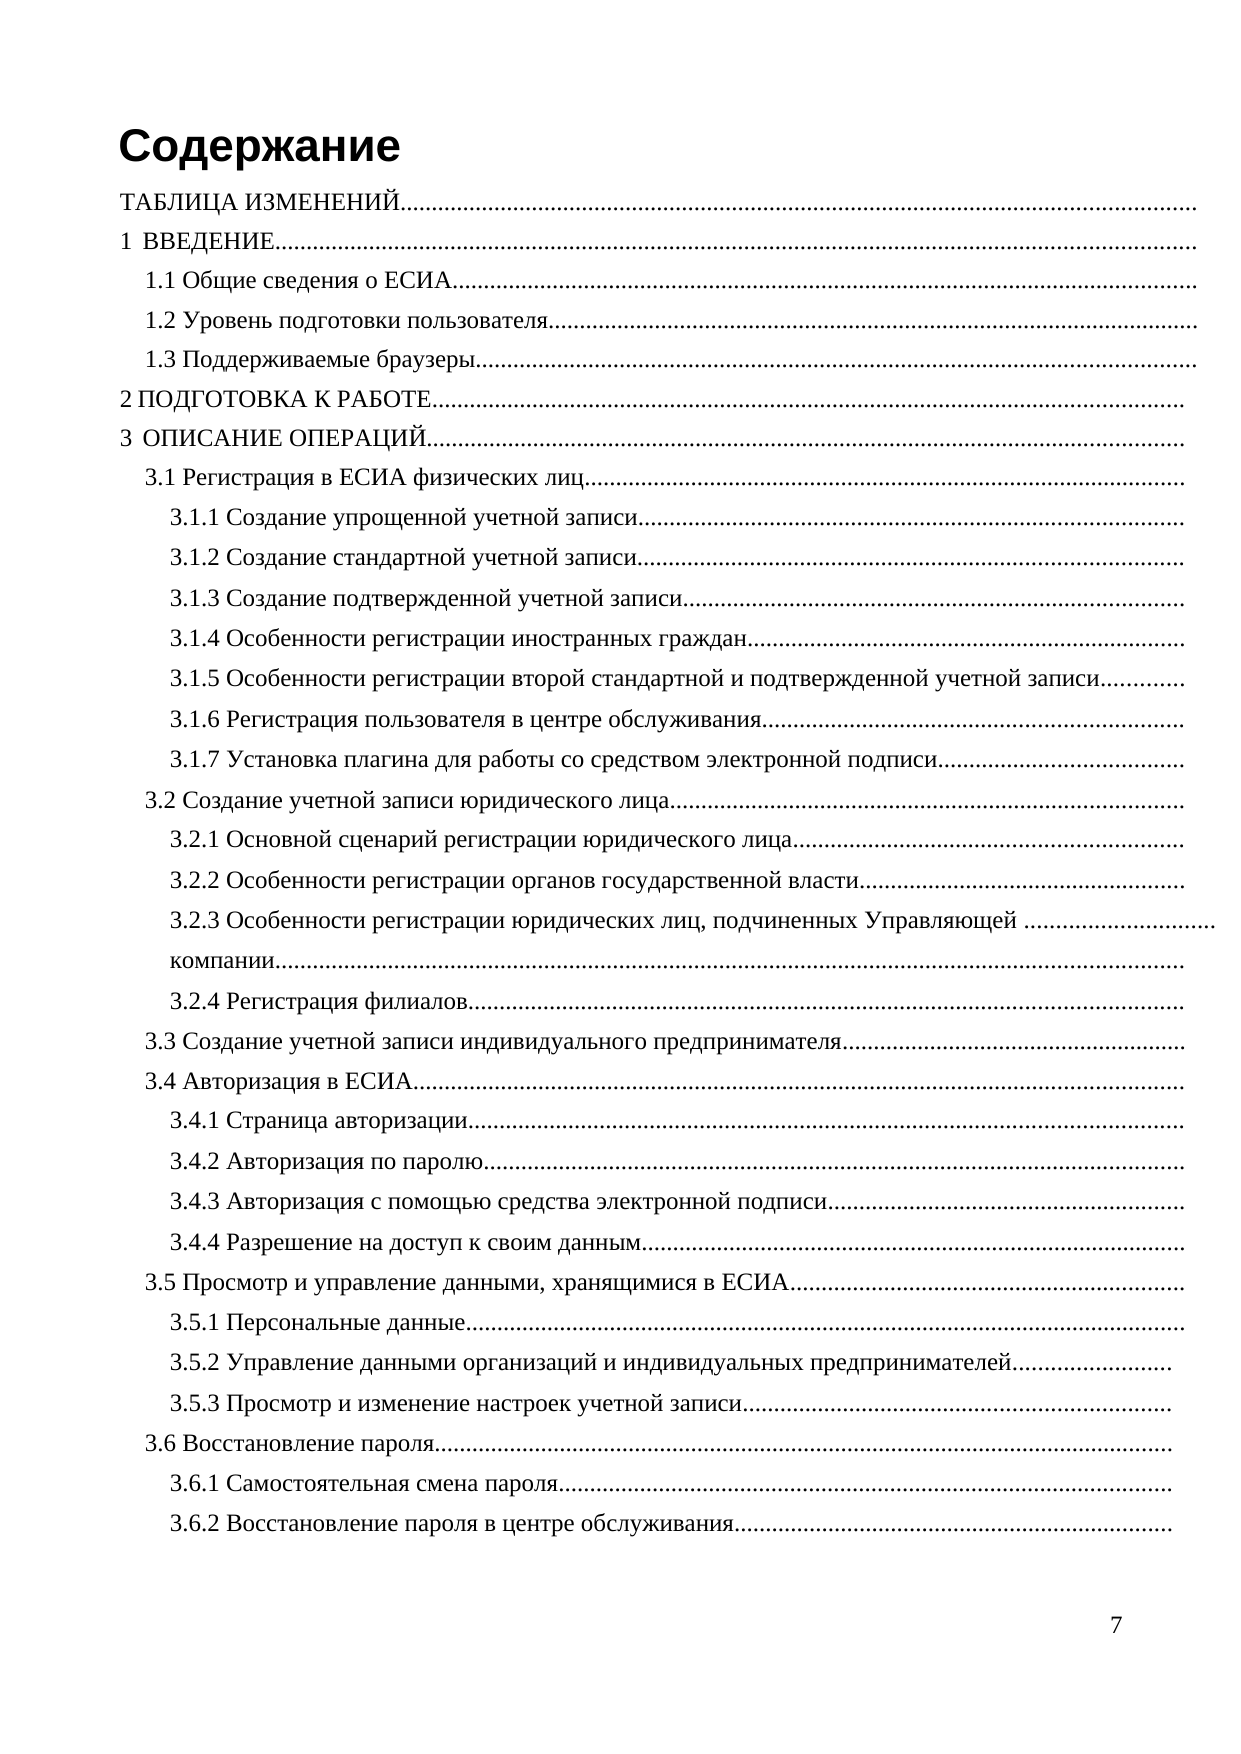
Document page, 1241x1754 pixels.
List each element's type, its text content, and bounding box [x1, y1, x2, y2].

text Содержание [118, 118, 1217, 171]
